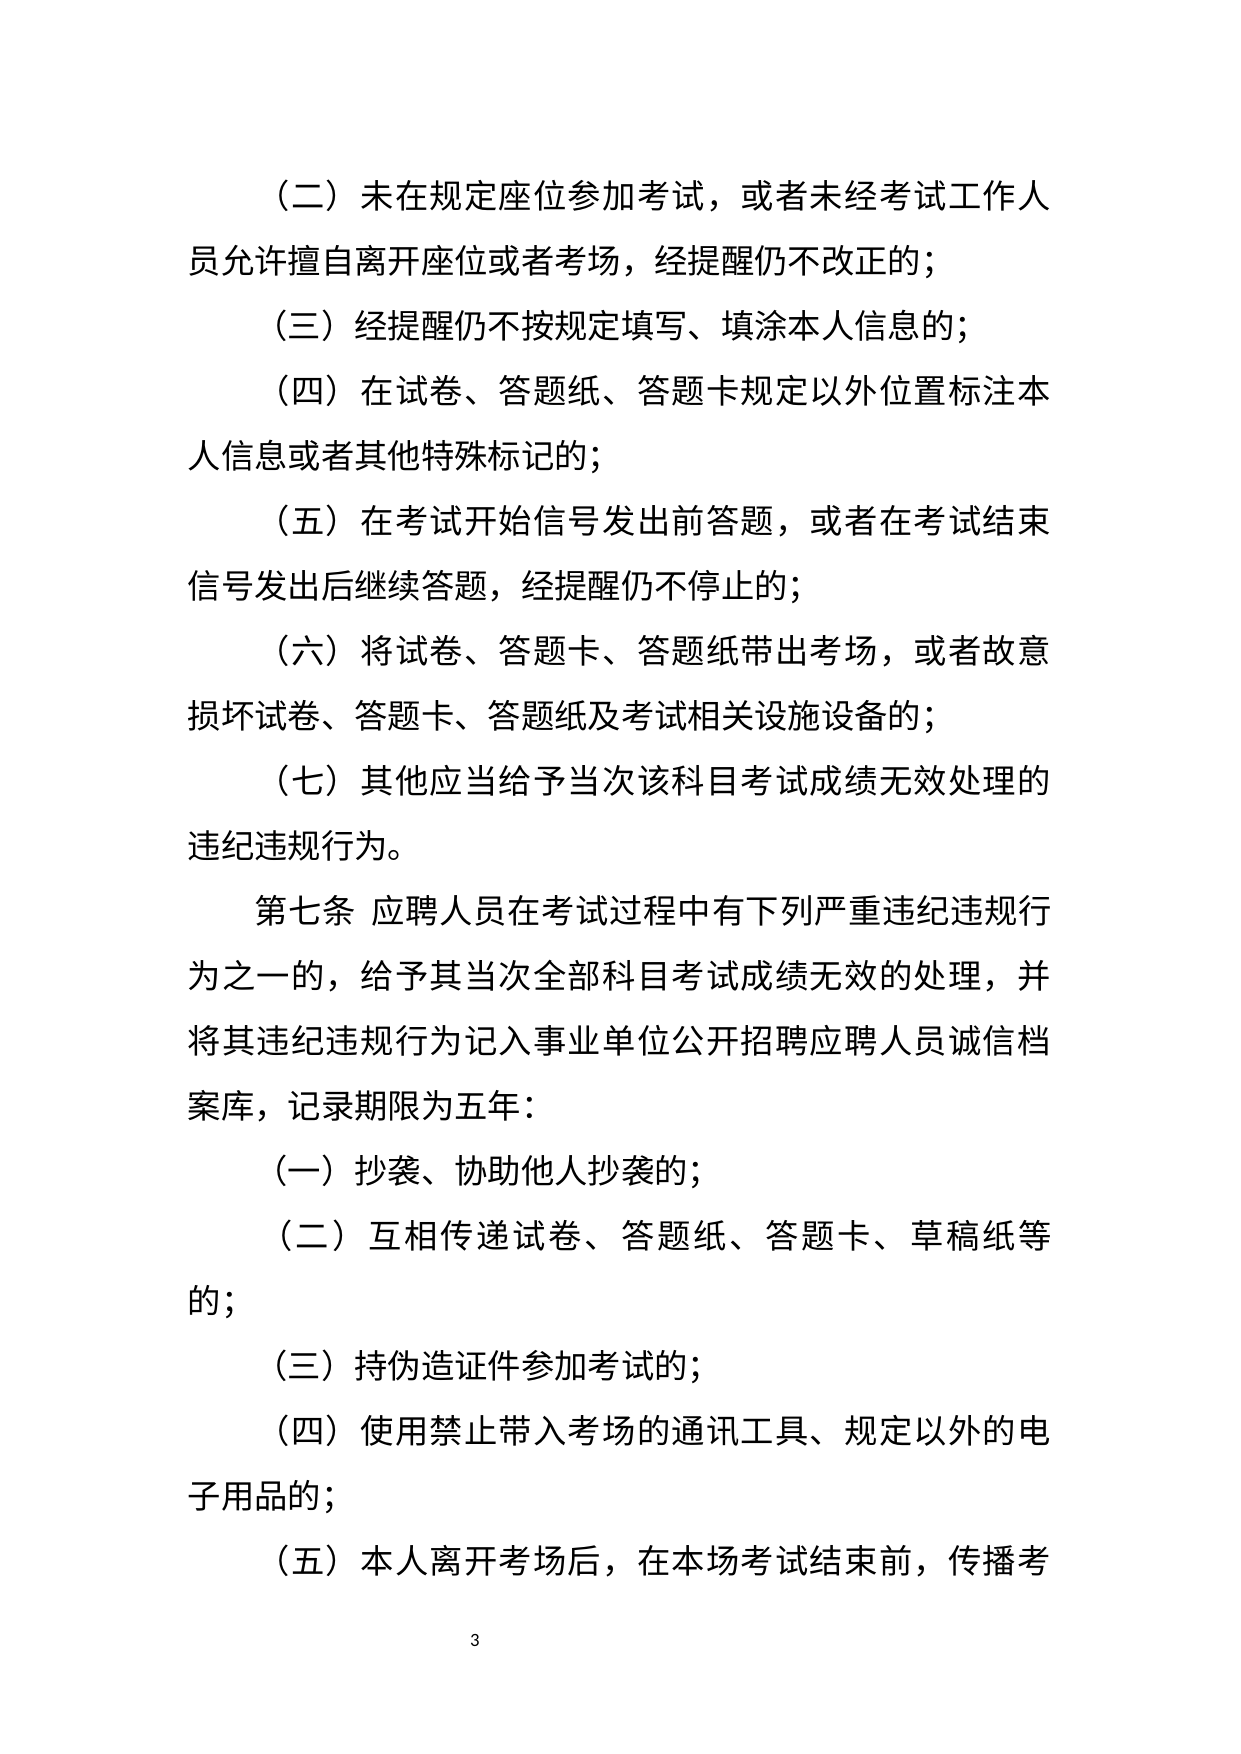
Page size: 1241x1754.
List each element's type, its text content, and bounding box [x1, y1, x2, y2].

text （一）抄袭、协助他人抄袭的； [187, 1137, 1053, 1202]
text （七）其他应当给予当次该科目考试成绩无效处理的违纪违规行为。 [187, 747, 1053, 877]
text 第七条 应聘人员在考试过程中有下列严重违纪违规行为之一的，给予其当次全部科目考试成绩无效的处理，并将其违纪违规行为记入事业单位公开招聘应聘人员诚信档案库，记录期限为五年： [187, 877, 1053, 1137]
text （二）未在规定座位参加考试，或者未经考试工作人员允许擅自离开座位或者考场，经提醒仍不改正的； [187, 162, 1053, 292]
text （二）互相传递试卷、答题纸、答题卡、草稿纸等的； [187, 1202, 1053, 1332]
text （六）将试卷、答题卡、答题纸带出考场，或者故意损坏试卷、答题卡、答题纸及考试相关设施设备的； [187, 617, 1053, 747]
text （四）在试卷、答题纸、答题卡规定以外位置标注本人信息或者其他特殊标记的； [187, 357, 1053, 487]
text （五）在考试开始信号发出前答题，或者在考试结束信号发出后继续答题，经提醒仍不停止的； [187, 487, 1053, 617]
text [187, 1527, 1053, 1592]
text （四）使用禁止带入考场的通讯工具、规定以外的电子用品的； [187, 1397, 1053, 1527]
text （三）经提醒仍不按规定填写、填涂本人信息的； [187, 292, 1053, 357]
text （三）持伪造证件参加考试的； [187, 1332, 1053, 1397]
